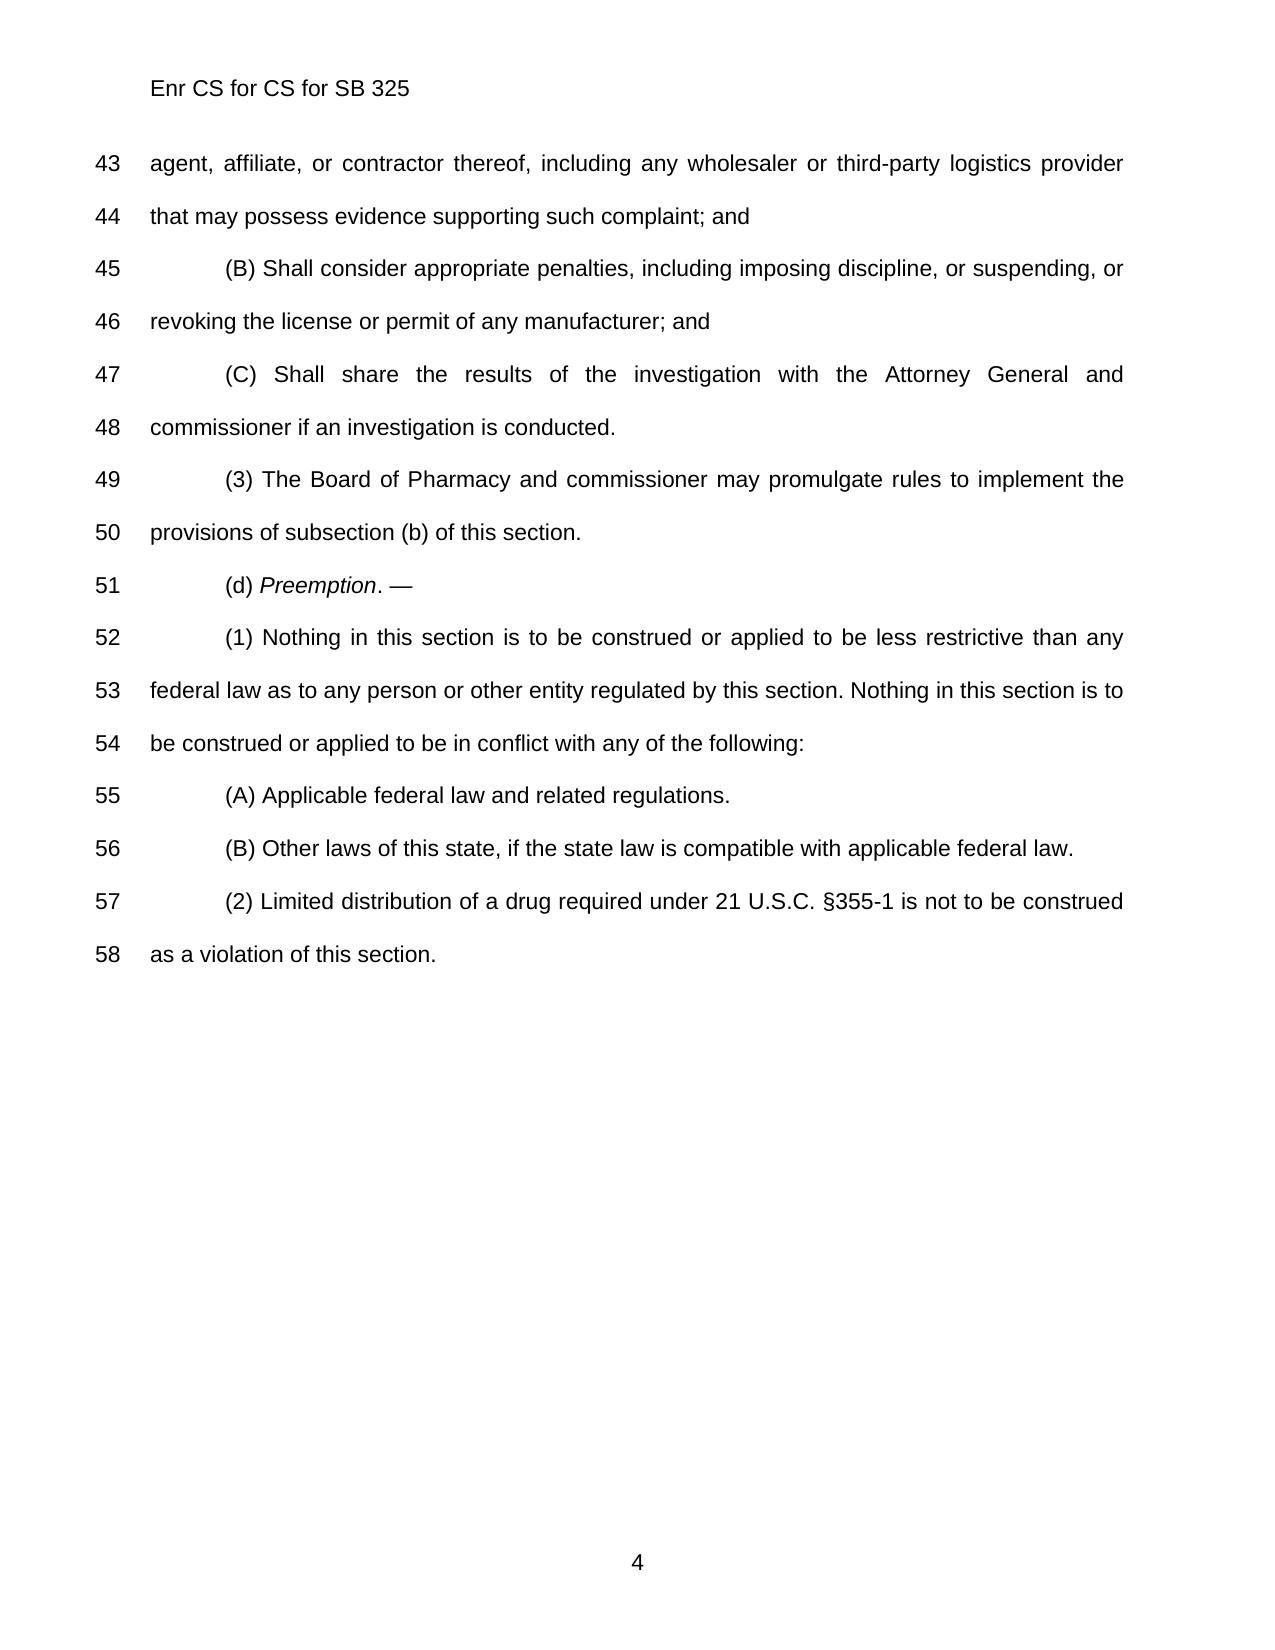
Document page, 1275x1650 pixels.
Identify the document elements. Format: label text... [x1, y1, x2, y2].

text (d) Preemption. — [150, 572, 1125, 598]
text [150, 150, 1125, 229]
text (B) Other laws of this state, if the state law is compatible with applicable federal law. [150, 835, 1125, 862]
text (A) Applicable federal law and related regulations. [150, 782, 1125, 809]
text (C) Shall share the results of the investigation with the Attorney General and commissioner if an investigation is conducted. [150, 361, 1125, 440]
text (B) Shall consider appropriate penalties, including imposing discipline, or suspending, or revoking the license or permit of any manufacturer; and [150, 255, 1125, 334]
text (1) Nothing in this section is to be construed or applied to be less restrictive than any federal law as to any person or other entity regulated by this section. Nothing in this section is to be construed or applied to be in conflict with any of the following: [150, 624, 1125, 756]
text (2) Limited distribution of a drug required under 21 U.S.C. §355-1 is not to be construed as a violation of this section. [150, 888, 1125, 967]
text (3) The Board of Pharmacy and commissioner may promulgate rules to implement the provisions of subsection (b) of this section. [150, 466, 1125, 545]
